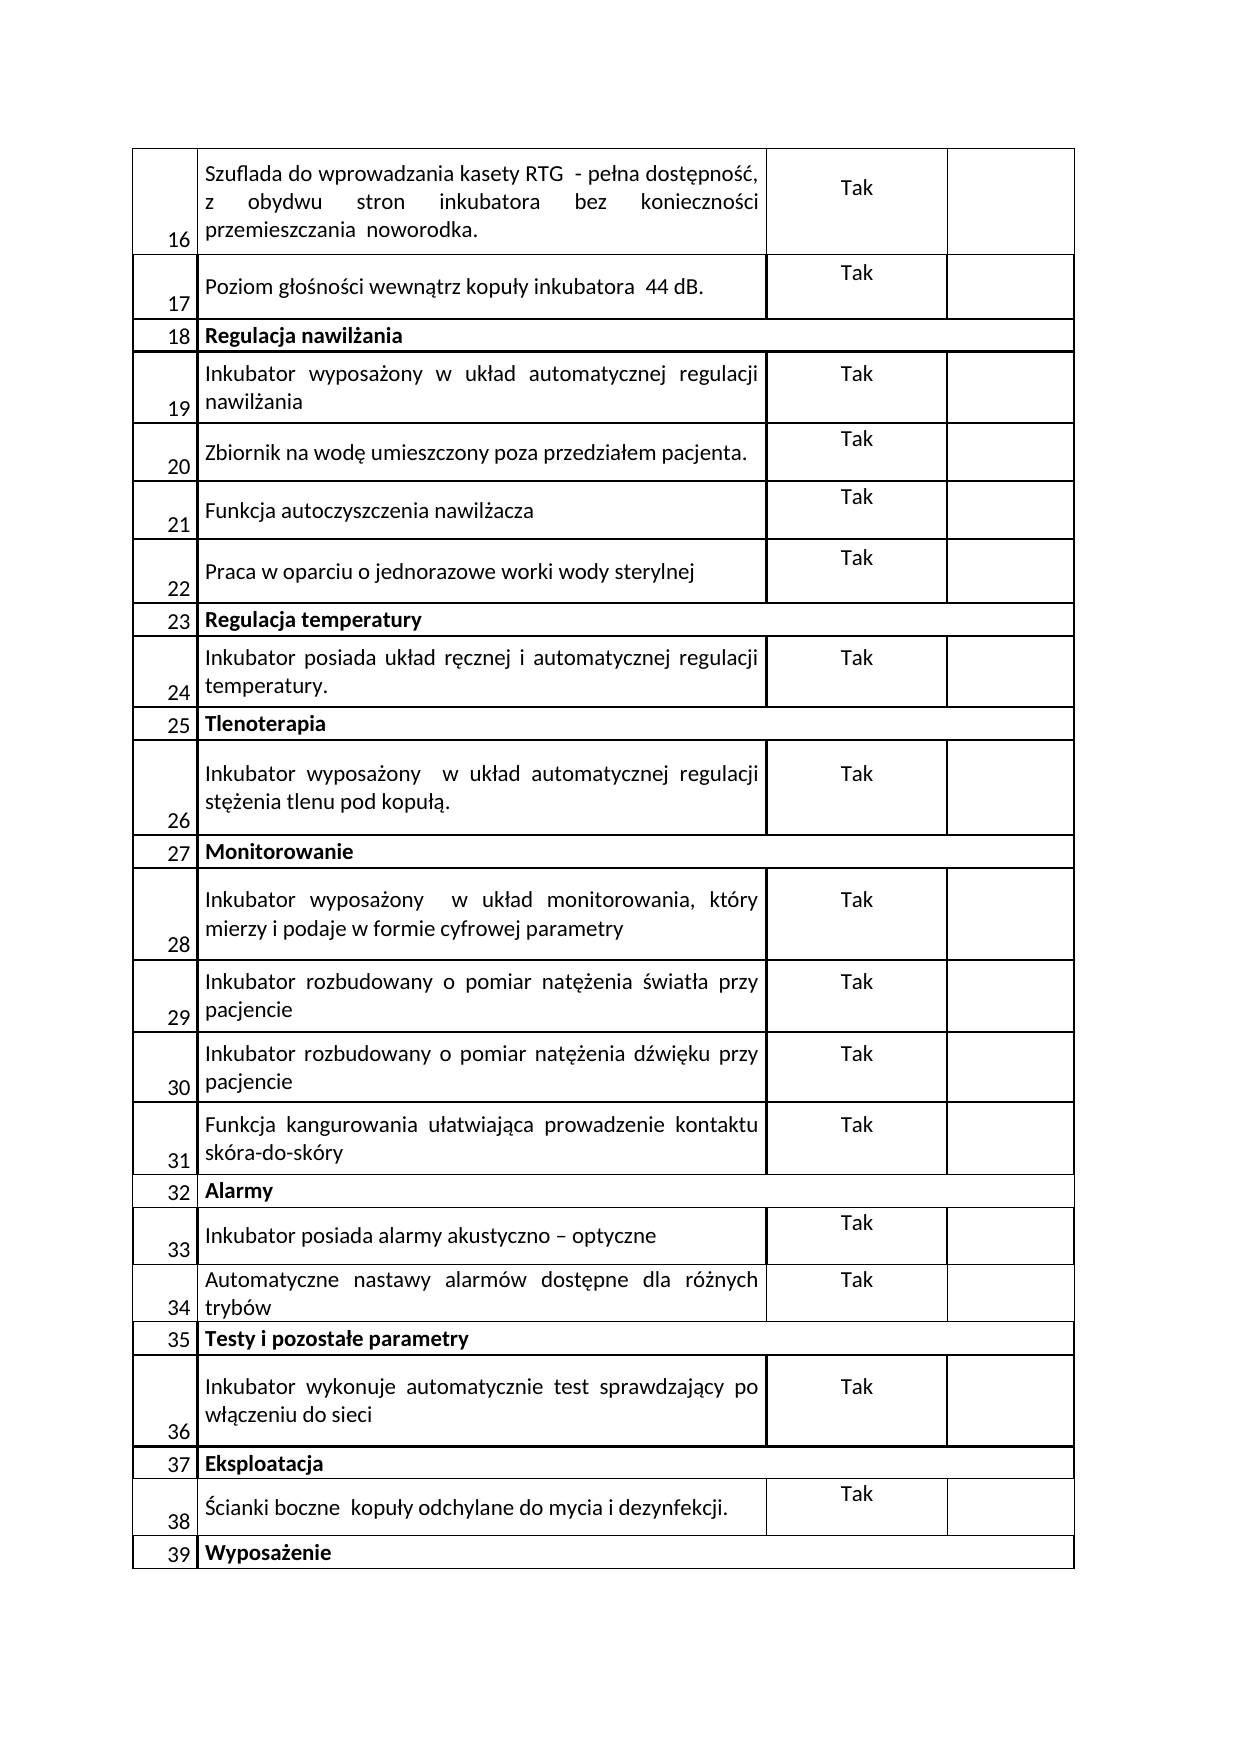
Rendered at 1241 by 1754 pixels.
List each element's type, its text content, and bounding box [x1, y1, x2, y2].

table_cell 36 [134, 1356, 196, 1445]
table_cell 20 [134, 424, 196, 480]
table_cell Tak [767, 149, 947, 253]
table_cell 37 [134, 1448, 196, 1478]
table_cell 27 [134, 836, 196, 867]
table_cell [948, 149, 1074, 253]
table_cell 22 [134, 540, 196, 602]
table_cell 26 [134, 741, 196, 834]
table_cell Inkubator wyposażony w układ automatycznej regulacji nawilżania [199, 353, 765, 422]
table_cell [948, 1033, 1073, 1101]
table_cell 35 [134, 1322, 196, 1353]
table_cell Tak [768, 1208, 946, 1264]
table_cell 21 [134, 482, 196, 538]
table_cell [948, 869, 1073, 958]
table_cell 19 [134, 353, 196, 422]
table_cell Eksploatacja [199, 1448, 1073, 1478]
table_cell Praca w oparciu o jednorazowe worki wody sterylnej [199, 540, 765, 602]
table_cell Tak [768, 482, 946, 538]
table_cell Monitorowanie [199, 836, 1073, 867]
table_cell 31 [134, 1103, 196, 1174]
table_cell Regulacja temperatury [199, 604, 1073, 635]
table_cell [948, 1103, 1073, 1174]
table_cell 18 [134, 320, 196, 350]
table_cell Tak [768, 255, 946, 318]
table_cell 38 [133, 1479, 197, 1535]
table_cell Tak [768, 424, 946, 480]
table_cell Tak [768, 637, 946, 706]
table_cell 29 [134, 961, 196, 1031]
table_cell Tak [768, 961, 946, 1031]
table_cell [948, 1208, 1073, 1264]
table_cell [948, 741, 1073, 834]
table_cell 25 [134, 708, 196, 739]
table_cell Szuflada do wprowadzania kasety RTG - pełna dostępność, z obydwu stron inkubatora bez konieczności przemieszczania noworodka. [198, 149, 766, 253]
table_cell Tak [768, 540, 946, 602]
table_cell [948, 255, 1073, 318]
table_cell Automatyczne nastawy alarmów dostępne dla różnych trybów [198, 1265, 766, 1321]
table_cell Tak [767, 1479, 947, 1535]
table_cell [948, 1265, 1074, 1321]
table_cell Poziom głośności wewnątrz kopuły inkubatora 44 dB. [199, 255, 765, 318]
table_cell Inkubator posiada układ ręcznej i automatycznej regulacji temperatury. [199, 637, 765, 706]
table_cell Inkubator wyposażony w układ automatycznej regulacji stężenia tlenu pod kopułą. [199, 741, 765, 834]
table_cell [948, 482, 1073, 538]
table_cell 16 [133, 149, 197, 253]
table_cell Tak [768, 1356, 946, 1445]
table_cell Funkcja kangurowania ułatwiająca prowadzenie kontaktu skóra-do-skóry [199, 1103, 765, 1174]
table_cell 23 [134, 604, 196, 635]
table_cell Testy i pozostałe parametry [199, 1322, 1073, 1353]
table_cell 30 [134, 1033, 196, 1101]
table_cell Inkubator wyposażony w układ monitorowania, który mierzy i podaje w formie cyfrowej parametry [199, 869, 765, 958]
table_cell Ścianki boczne kopuły odchylane do mycia i dezynfekcji. [198, 1479, 766, 1535]
table_cell Tak [768, 1103, 946, 1174]
table_cell Tak [768, 869, 946, 958]
table_cell Tlenoterapia [199, 708, 1073, 739]
table_cell Funkcja autoczyszczenia nawilżacza [199, 482, 765, 538]
table_cell Inkubator posiada alarmy akustyczno – optyczne [199, 1208, 765, 1264]
table_cell Tak [768, 741, 946, 834]
table_cell Tak [767, 1265, 947, 1321]
table_cell Zbiornik na wodę umieszczony poza przedziałem pacjenta. [199, 424, 765, 480]
table_cell Alarmy [198, 1175, 1074, 1207]
table_cell Regulacja nawilżania [199, 320, 1073, 350]
table_cell [948, 1356, 1073, 1445]
table_cell 32 [133, 1175, 197, 1207]
table_cell 28 [134, 869, 196, 958]
table_cell 34 [133, 1265, 197, 1321]
table_cell [948, 1479, 1074, 1535]
table_cell Inkubator rozbudowany o pomiar natężenia dźwięku przy pacjencie [199, 1033, 765, 1101]
table_cell Tak [768, 353, 946, 422]
table_cell 39 [134, 1536, 196, 1568]
table_cell 17 [134, 255, 196, 318]
table_cell [948, 424, 1073, 480]
table_cell Inkubator wykonuje automatycznie test sprawdzający po włączeniu do sieci [199, 1356, 765, 1445]
table_cell Tak [768, 1033, 946, 1101]
table_cell [948, 637, 1073, 706]
table_cell [948, 353, 1073, 422]
table_cell Wyposażenie [199, 1536, 1073, 1568]
table_cell Inkubator rozbudowany o pomiar natężenia światła przy pacjencie [199, 961, 765, 1031]
table_cell 24 [134, 637, 196, 706]
table_cell [948, 961, 1073, 1031]
table_cell [948, 540, 1073, 602]
table_cell 33 [134, 1208, 196, 1264]
